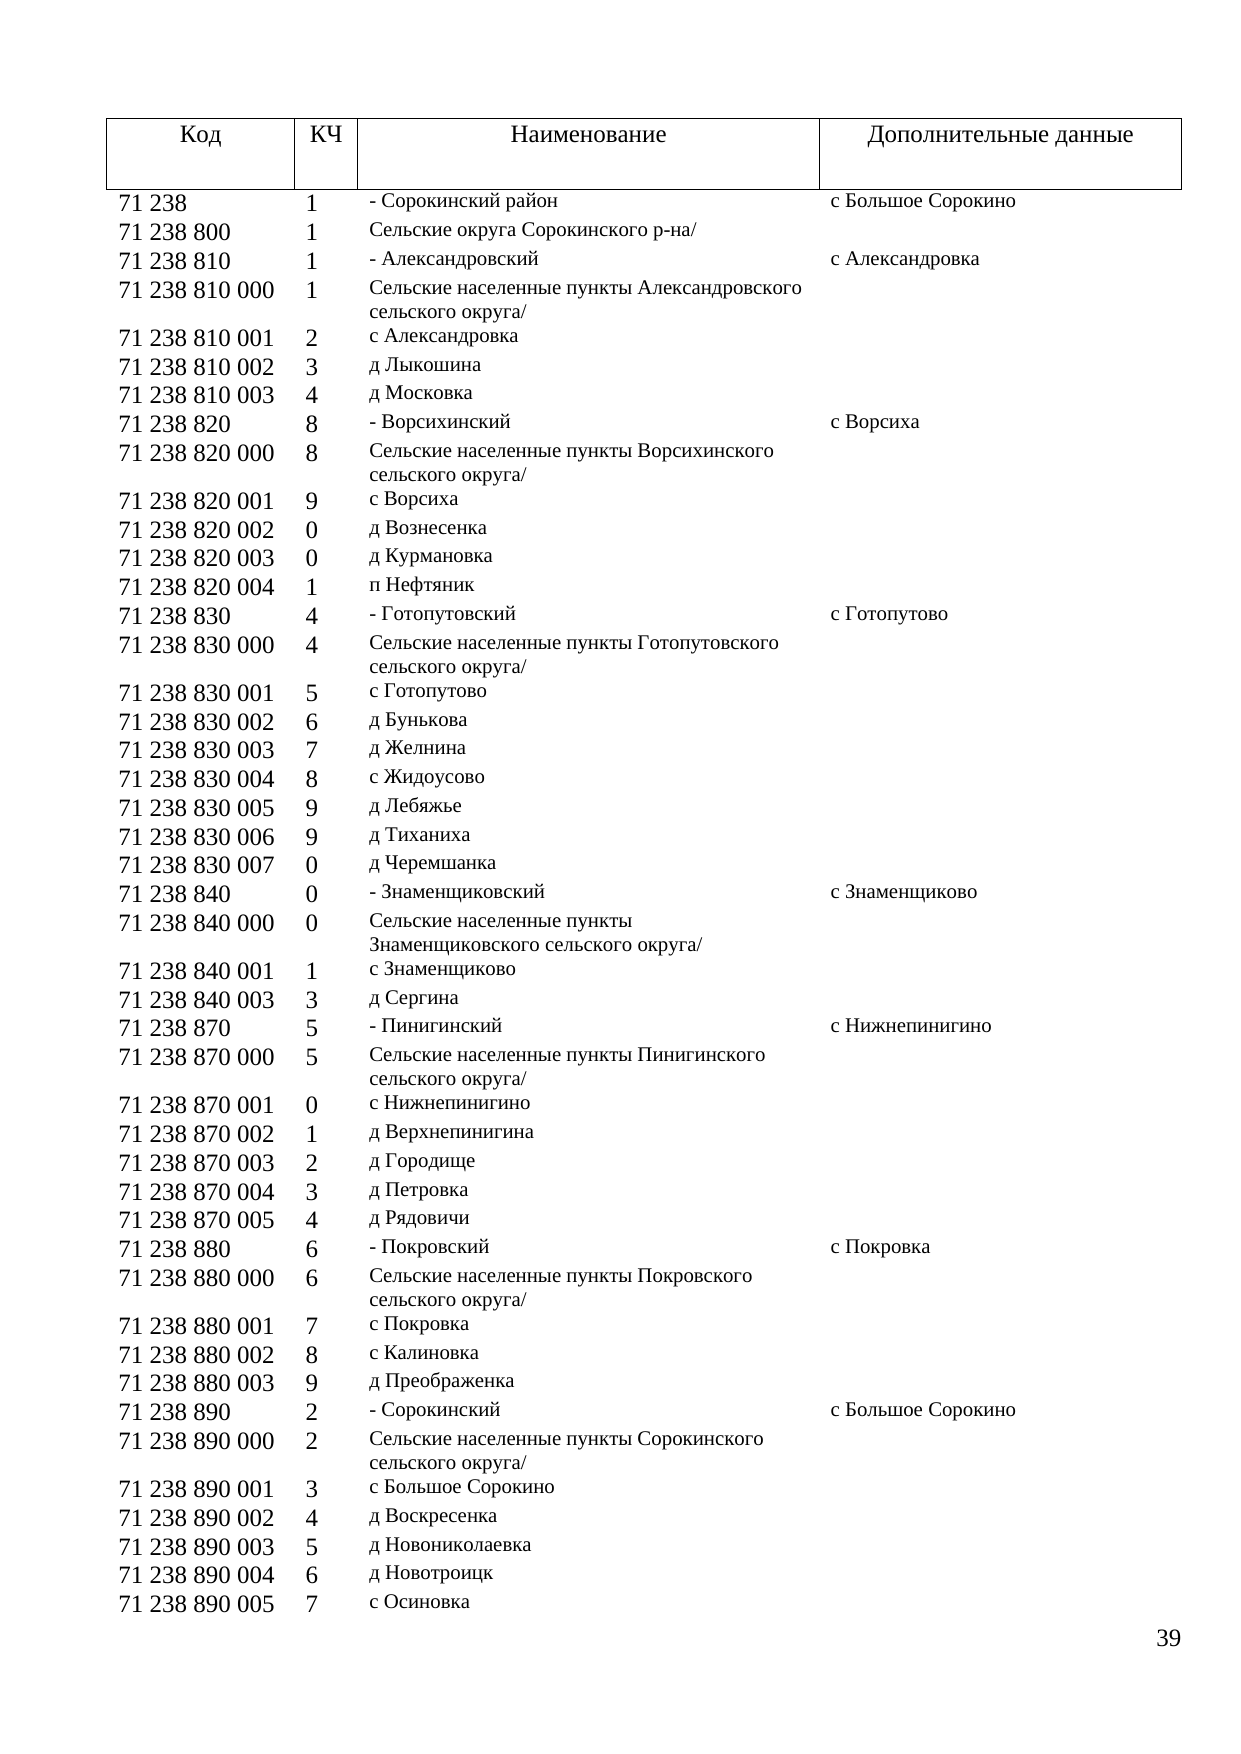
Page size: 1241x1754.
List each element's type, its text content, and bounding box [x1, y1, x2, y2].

table_header КЧ [295, 119, 357, 188]
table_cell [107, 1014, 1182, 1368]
table_header Дополнительные данные [820, 119, 1181, 188]
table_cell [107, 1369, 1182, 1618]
table_header Код [107, 119, 294, 188]
table_header Наименование [358, 119, 819, 188]
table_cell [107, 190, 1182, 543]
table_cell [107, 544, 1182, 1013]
